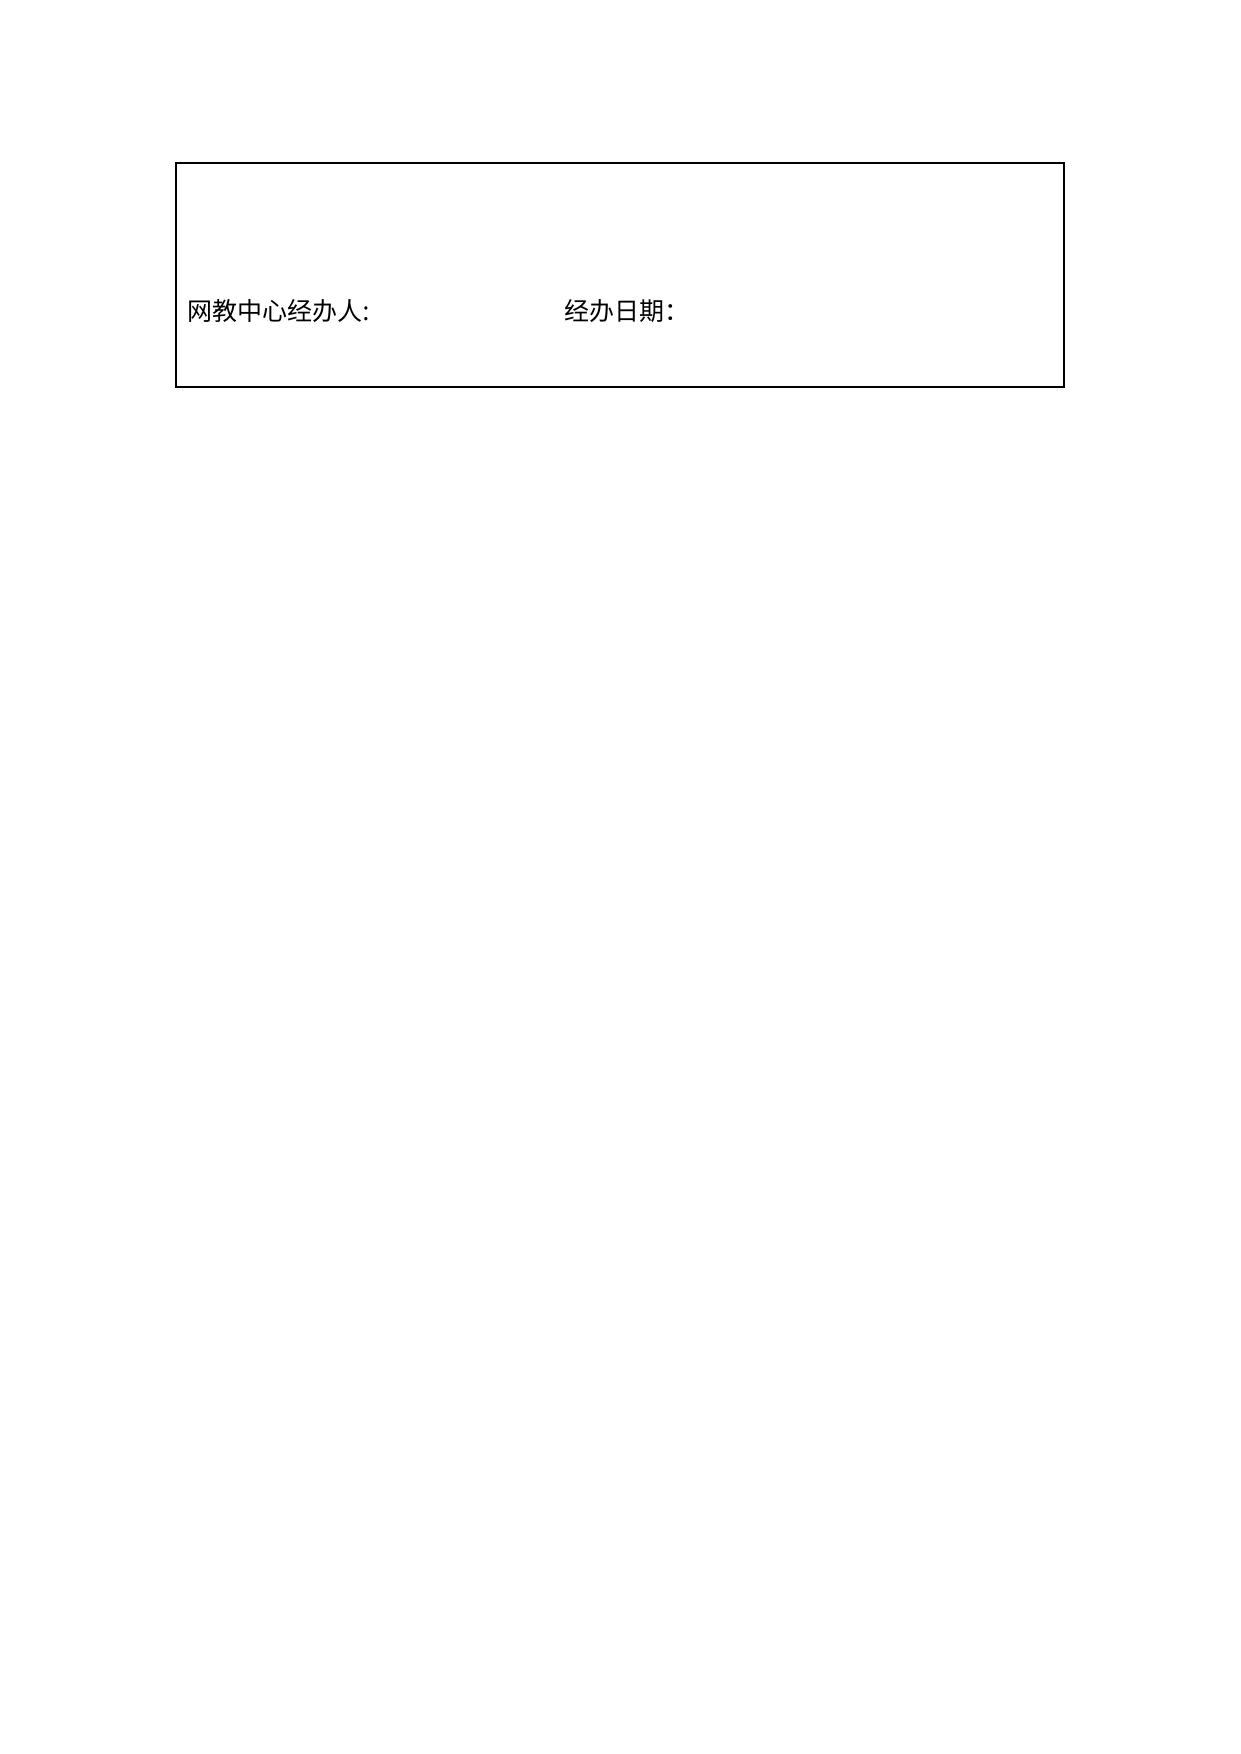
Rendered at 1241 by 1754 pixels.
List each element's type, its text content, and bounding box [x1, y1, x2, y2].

table_cell 网教中心经办人: 经办日期： [177, 164, 1063, 386]
